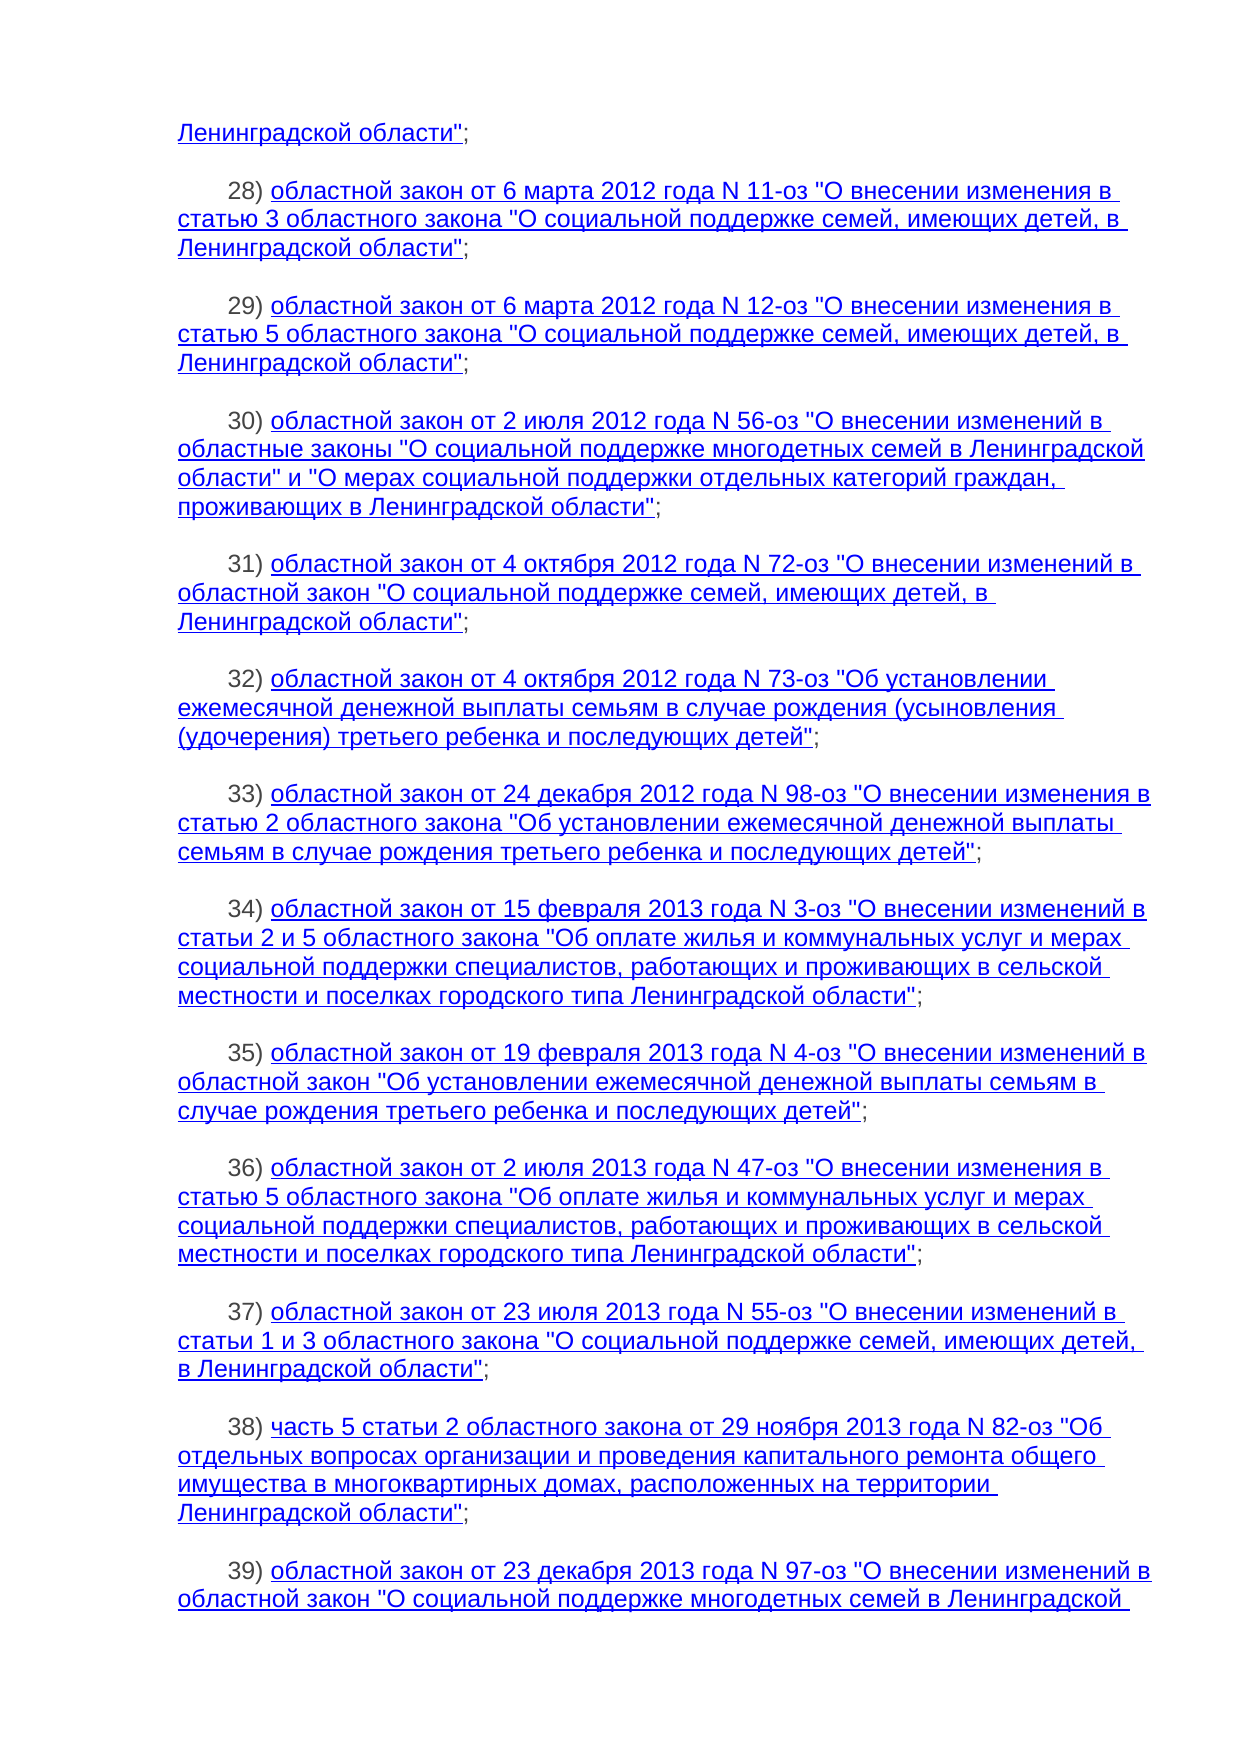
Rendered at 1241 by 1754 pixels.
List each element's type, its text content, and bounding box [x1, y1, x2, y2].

text 35) областной закон от 19 февраля 2013 года N 4-оз "О внесении изменений в областной закон "Об установлении ежемесячной денежной выплаты семьям в случае рождения третьего ребенка и последующих детей"; [177, 1038, 1152, 1153]
text 32) областной закон от 4 октября 2012 года N 73-оз "Об установлении ежемесячной денежной выплаты семьям в случае рождения (усыновления (удочерения) третьего ребенка и последующих детей"; [177, 664, 1152, 779]
text 29) областной закон от 6 марта 2012 года N 12-оз "О внесении изменения в статью 5 областного закона "О социальной поддержке семей, имеющих детей, в Ленинградской области"; [177, 291, 1152, 406]
text 34) областной закон от 15 февраля 2013 года N 3-оз "О внесении изменений в статьи 2 и 5 областного закона "Об оплате жилья и коммунальных услуг и мерах социальной поддержки специалистов, работающих и проживающих в сельской местности и поселках городского типа Ленинградской области"; [177, 894, 1152, 1038]
text 30) областной закон от 2 июля 2012 года N 56-оз "О внесении изменений в областные законы "О социальной поддержке многодетных семей в Ленинградской области" и "О мерах социальной поддержки отдельных категорий граждан, проживающих в Ленинградской области"; [177, 406, 1152, 549]
text 31) областной закон от 4 октября 2012 года N 72-оз "О внесении изменений в областной закон "О социальной поддержке семей, имеющих детей, в Ленинградской области"; [177, 549, 1152, 664]
text 38) часть 5 статьи 2 областного закона от 29 ноября 2013 года N 82-оз "Об отдельных вопросах организации и проведения капитального ремонта общего имущества в многоквартирных домах, расположенных на территории Ленинградской области"; [177, 1412, 1152, 1556]
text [177, 118, 1152, 176]
text 37) областной закон от 23 июля 2013 года N 55-оз "О внесении изменений в статьи 1 и 3 областного закона "О социальной поддержке семей, имеющих детей, в Ленинградской области"; [177, 1297, 1152, 1412]
text 33) областной закон от 24 декабря 2012 года N 98-оз "О внесении изменения в статью 2 областного закона "Об установлении ежемесячной денежной выплаты семьям в случае рождения третьего ребенка и последующих детей"; [177, 779, 1152, 894]
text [177, 1556, 1152, 1613]
text 28) областной закон от 6 марта 2012 года N 11-оз "О внесении изменения в статью 3 областного закона "О социальной поддержке семей, имеющих детей, в Ленинградской области"; [177, 176, 1152, 291]
text 36) областной закон от 2 июля 2013 года N 47-оз "О внесении изменения в статью 5 областного закона "Об оплате жилья и коммунальных услуг и мерах социальной поддержки специалистов, работающих и проживающих в сельской местности и поселках городского типа Ленинградской области"; [177, 1153, 1152, 1297]
